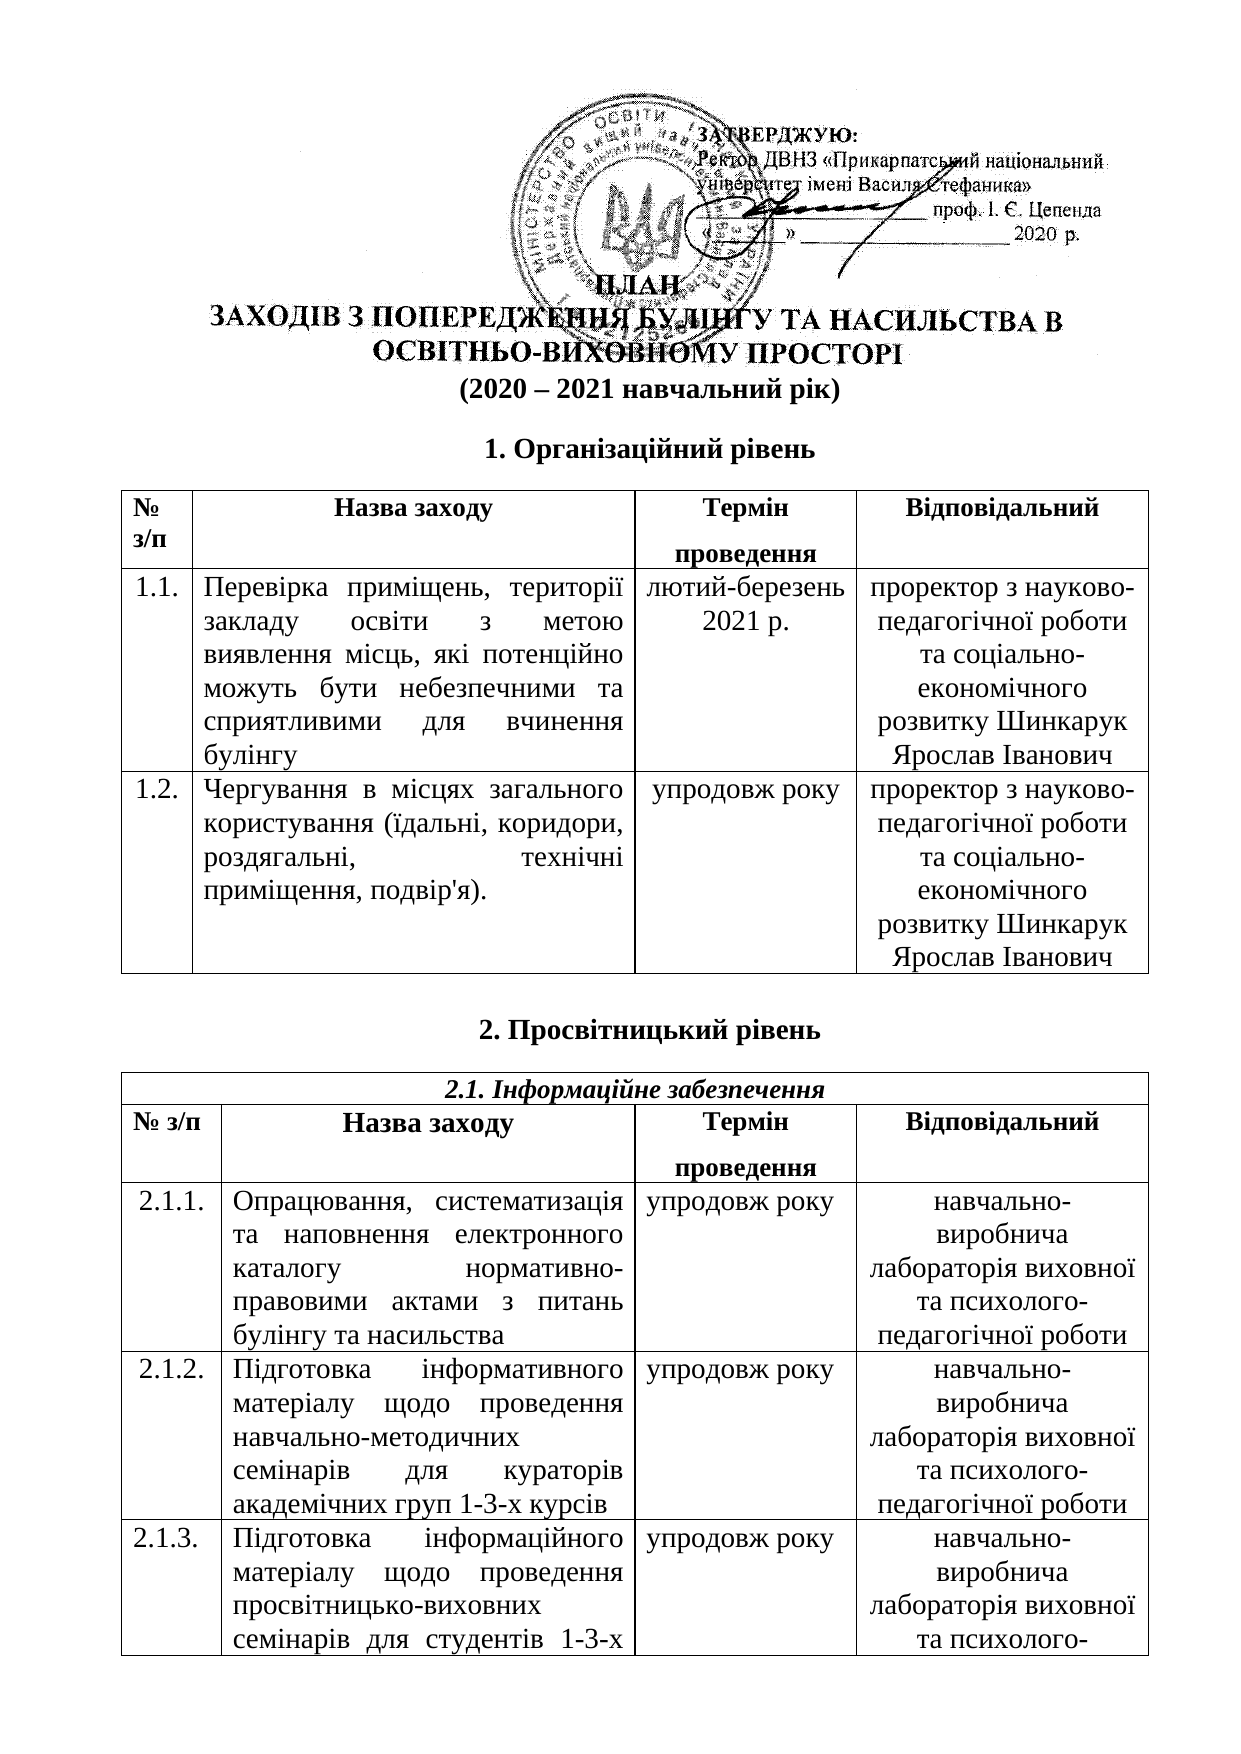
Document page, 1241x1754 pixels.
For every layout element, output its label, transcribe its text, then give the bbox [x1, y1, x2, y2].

table_cell Перевірка приміщень, території закладу освіти з метою виявлення місць, які потенційно можуть бути небезпечними та сприятливими для вчинення булінгу [193, 569, 634, 771]
table_cell 2.1.3. [122, 1520, 221, 1654]
table_cell Відповідальний [857, 1105, 1148, 1182]
table_header Назва заходу [193, 491, 634, 568]
table_cell Підготовка інформативного матеріалу щодо проведення навчально-методичних семінарів для кураторів академічних груп 1-3-х курсів [222, 1352, 634, 1519]
text (2020 – 2021 навчальний рік) [133, 372, 1167, 405]
table_header № з/п [122, 491, 192, 568]
table_cell упродовж року [636, 1352, 856, 1519]
table_cell упродовж року [636, 772, 856, 973]
table_cell Чергування в місцях загального користування (їдальні, коридори, роздягальні, технічні приміщення, подвір'я). [193, 772, 634, 973]
table_header Термін проведення [636, 491, 856, 568]
table_cell Опрацювання, систематизація та наповнення електронного каталогу нормативно-правовими актами з питань булінгу та насильства [222, 1183, 634, 1351]
table_cell проректор з науково-педагогічної роботи та соціально-економічного розвитку Шинкарук Ярослав Іванович [857, 569, 1148, 771]
table_cell лютий-березень 2021 р. [636, 569, 856, 771]
text 1. Організаційний рівень [133, 431, 1167, 464]
table_cell 2.1.1. [122, 1183, 221, 1351]
table_cell Назва заходу [222, 1105, 634, 1182]
table_cell Термін проведення [636, 1105, 856, 1182]
table_cell 1.1. [122, 569, 192, 771]
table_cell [857, 1520, 1148, 1654]
table_cell 1.2. [122, 772, 192, 973]
table_header Відповідальний [857, 491, 1148, 568]
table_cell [222, 1520, 634, 1654]
table_cell проректор з науково-педагогічної роботи та соціально-економічного розвитку Шинкарук Ярослав Іванович [857, 772, 1148, 973]
table_cell № з/п [122, 1105, 221, 1182]
table_cell упродовж року [636, 1520, 856, 1654]
table_header 2.1. Інформаційне забезпечення [122, 1073, 1148, 1104]
table_cell навчально-виробнича лабораторія виховної та психолого-педагогічної роботи [857, 1352, 1148, 1519]
table_cell 2.1.2. [122, 1352, 221, 1519]
table_cell упродовж року [636, 1183, 856, 1351]
text 2. Просвітницький рівень [133, 1012, 1167, 1046]
picture [202, 88, 1112, 368]
table_cell навчально-виробнича лабораторія виховної та психолого-педагогічної роботи [857, 1183, 1148, 1351]
